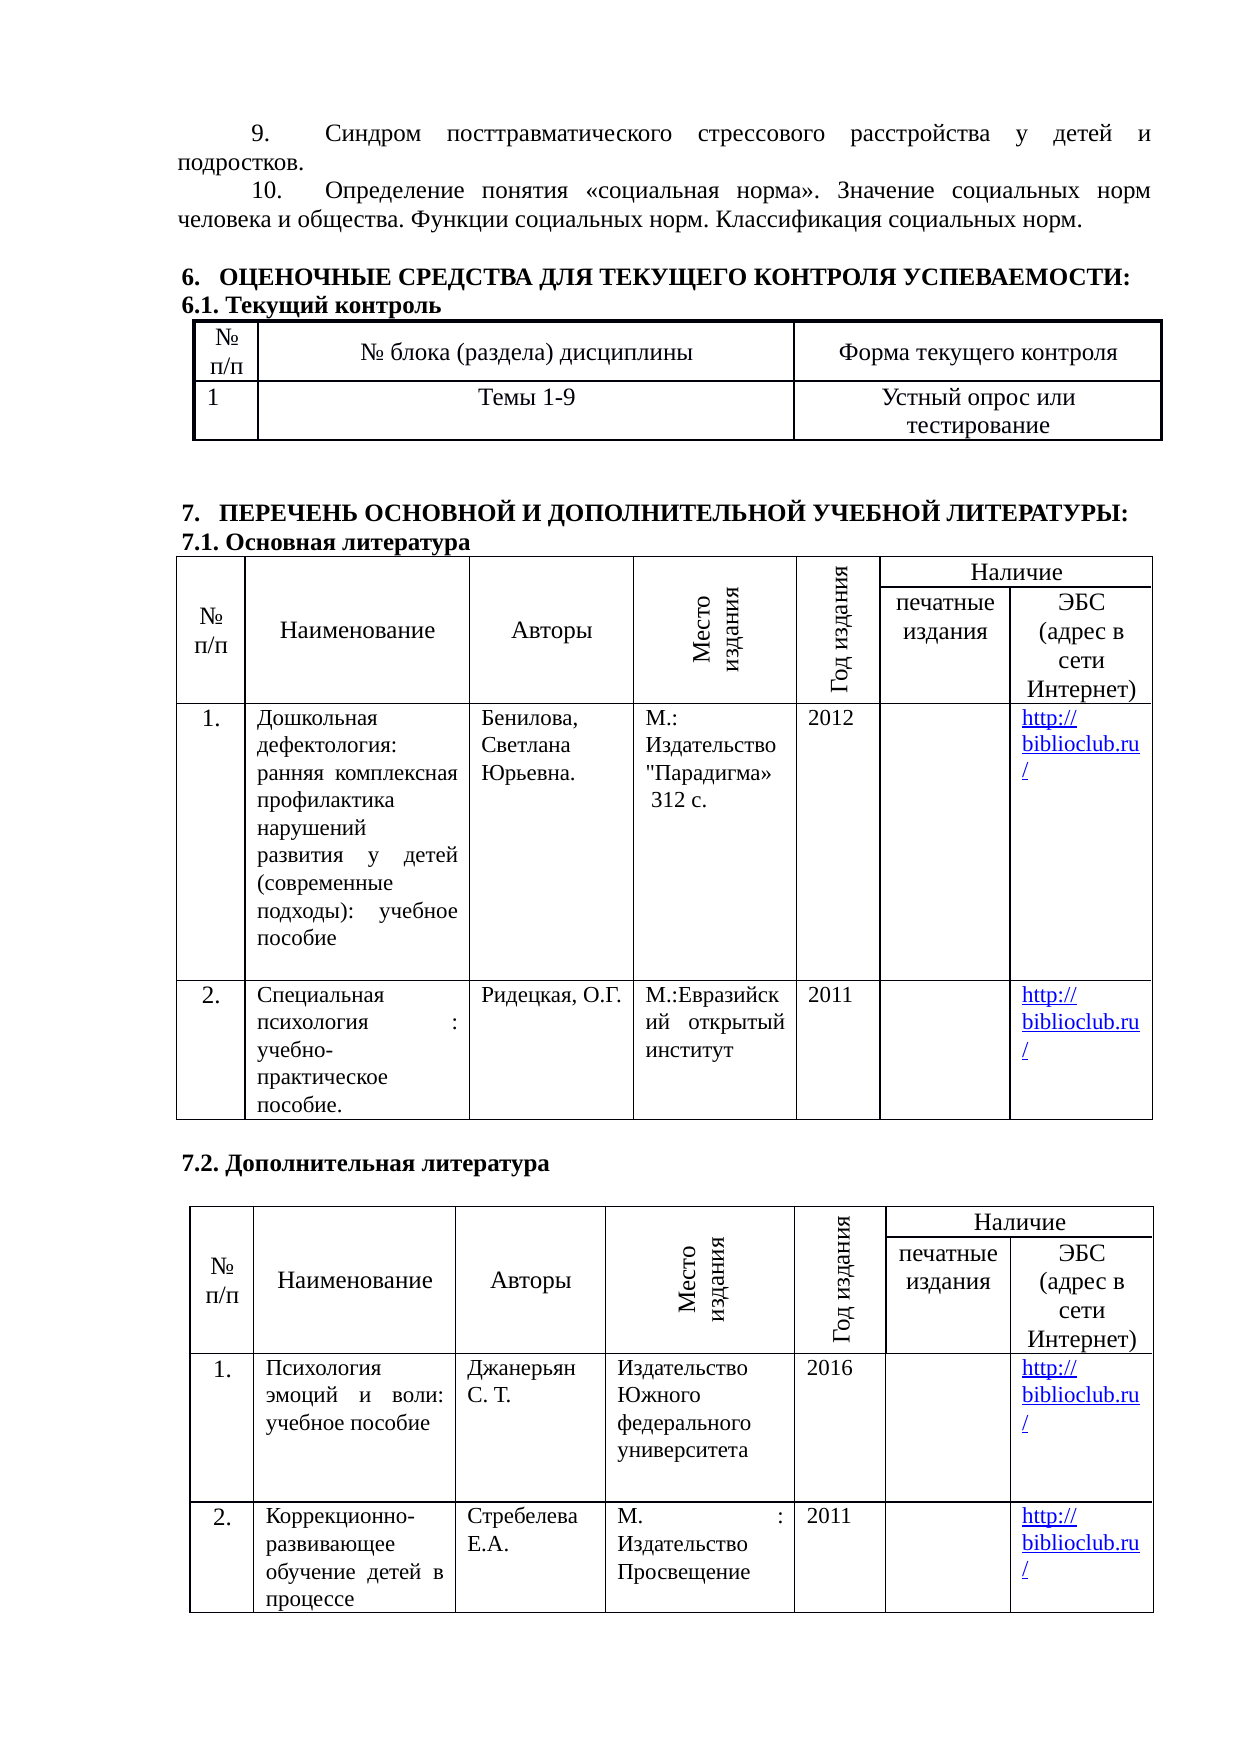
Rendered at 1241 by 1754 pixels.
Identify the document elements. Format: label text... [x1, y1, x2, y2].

table_cell ЭБС (адрес в сети Интернет) [1011, 586, 1152, 702]
table_cell печатные издания [881, 588, 1009, 702]
list Оценочные средства для текущего контроля успеваемости: [181, 262, 1152, 291]
table_cell http://biblioclub.ru/ [1011, 1353, 1153, 1501]
table_cell М.: Издательство "Парадигма» 312 с. [634, 704, 796, 979]
table_cell http://biblioclub.ru/ [1011, 703, 1152, 979]
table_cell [254, 1503, 455, 1612]
list Синдром посттравматического стрессового расстройства у детей и подростков. [177, 118, 1152, 176]
table_header № п/п [196, 323, 257, 380]
table_header Наименование [246, 557, 469, 702]
table_cell Темы 1-9 [259, 382, 793, 439]
table_cell Ридецкая, О.Г. [470, 981, 633, 1118]
table_header № п/п [191, 1207, 253, 1353]
table_header № п/п [177, 557, 244, 702]
table_cell Джанерьян С. Т. [456, 1354, 605, 1501]
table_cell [1011, 1501, 1153, 1612]
table_header Форма текущего контроля [795, 323, 1160, 380]
list Определение понятия «социальная норма». Значение социальных норм человека и общества. Функции социальных норм. Классификация социальных норм. [177, 176, 1152, 233]
table_cell 2011 [797, 981, 879, 1118]
table_cell Психология эмоций и воли: учебное пособие [254, 1354, 455, 1501]
table_header Место издания [606, 1207, 794, 1353]
table_cell Бенилова, Светлана Юрьевна. [470, 704, 633, 979]
table_cell 2. [177, 981, 244, 1118]
table_header Год издания [795, 1207, 885, 1353]
table_cell 1 [196, 382, 257, 439]
table_cell [886, 1354, 1010, 1501]
table_header № блока (раздела) дисциплины [259, 323, 793, 380]
table_cell Дошкольная дефектология: ранняя комплексная профилактика нарушений развития у детей (современные подходы): учебное пособие [246, 704, 469, 979]
table_cell печатные издания [887, 1238, 1010, 1353]
list ПЕРЕЧЕНЬ ОСНОВНОЙ И ДОПОЛНИТЕЛЬНОЙ УЧЕБНОЙ ЛИТЕРАТУРЫ: [181, 498, 1152, 527]
table_cell 2. [191, 1503, 253, 1612]
table_cell Устный опрос или тестирование [795, 382, 1160, 439]
list Текущий контроль [181, 291, 1152, 319]
table_cell Стребелева Е.А. [456, 1503, 605, 1612]
table_cell [886, 1503, 1010, 1612]
list Дополнительная литература [181, 1148, 1152, 1177]
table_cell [606, 1503, 794, 1612]
table_cell [881, 981, 1009, 1118]
table_header Год издания [797, 557, 879, 702]
table_cell Издательство Южного федерального университета [606, 1354, 794, 1501]
table_cell ЭБС (адрес в сети Интернет) [1011, 1236, 1153, 1353]
table_header Наличие [881, 557, 1152, 586]
table_cell 1. [177, 704, 244, 979]
table_cell http://biblioclub.ru/ [1011, 980, 1152, 1118]
table_cell М.:Евразийский открытый институт [634, 981, 796, 1118]
table_cell 1. [191, 1354, 253, 1501]
table_header Авторы [456, 1207, 605, 1353]
table_cell 2016 [795, 1354, 885, 1501]
table_header Место издания [634, 557, 796, 702]
table_cell [881, 704, 1009, 979]
table_header Наличие [887, 1207, 1153, 1236]
table_header Авторы [470, 557, 633, 702]
list Основная литература [181, 527, 1152, 556]
table_header Наименование [254, 1207, 455, 1353]
table_cell 2011 [795, 1503, 885, 1612]
table_cell 2012 [797, 704, 879, 979]
table_cell Специальная психология : учебно-практическое пособие. [246, 981, 469, 1118]
